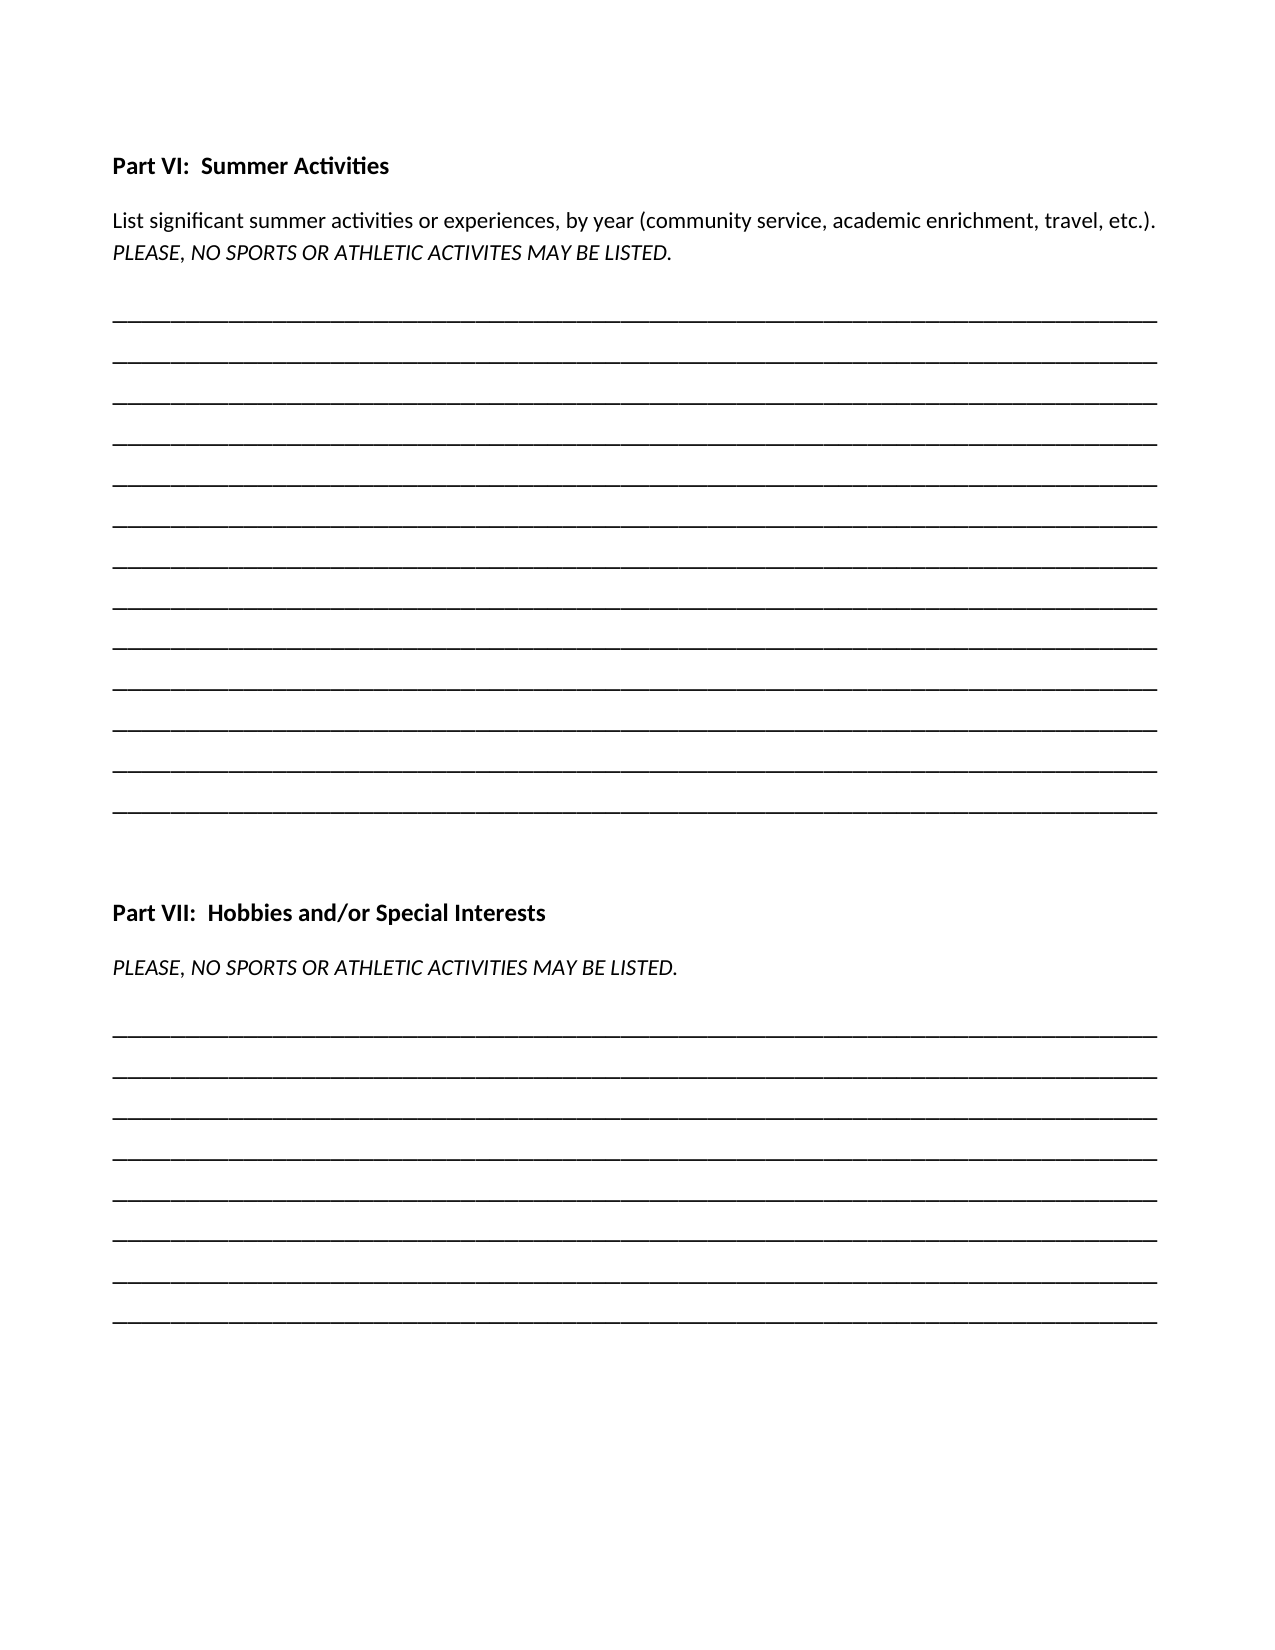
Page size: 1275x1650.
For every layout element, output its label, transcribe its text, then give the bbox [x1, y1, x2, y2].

text Part VI: Summer Activities [112, 150, 1162, 181]
text List significant summer activities or experiences, by year (community service, academic enrichment, travel, etc.). PLEASE, NO SPORTS OR ATHLETIC ACTIVITES MAY BE LISTED. [112, 206, 1162, 266]
text ________________________________________________________________________________________________________________________________________________________________________________________________________________________________________________________________________________________________________________________________________________________________________________________________________________________________________________________________________________________________________________________________________________________________________________________________ [112, 1006, 1162, 1328]
text Part VII: Hobbies and/or Special Interests [112, 897, 1162, 928]
text ________________________________________________________________________________________________________________________________________________________________________________________________________________________________________________________________________________________________________________________________________________________________________________________________________________________________________________________________________________________________________________________________________________________________________________________________________________________________________________________________________________________________________________________________________________________________________________________________________________________________________________________________________________________________________________________________________________________________________ [112, 291, 1162, 818]
text PLEASE, NO SPORTS OR ATHLETIC ACTIVITIES MAY BE LISTED. [112, 953, 1162, 981]
